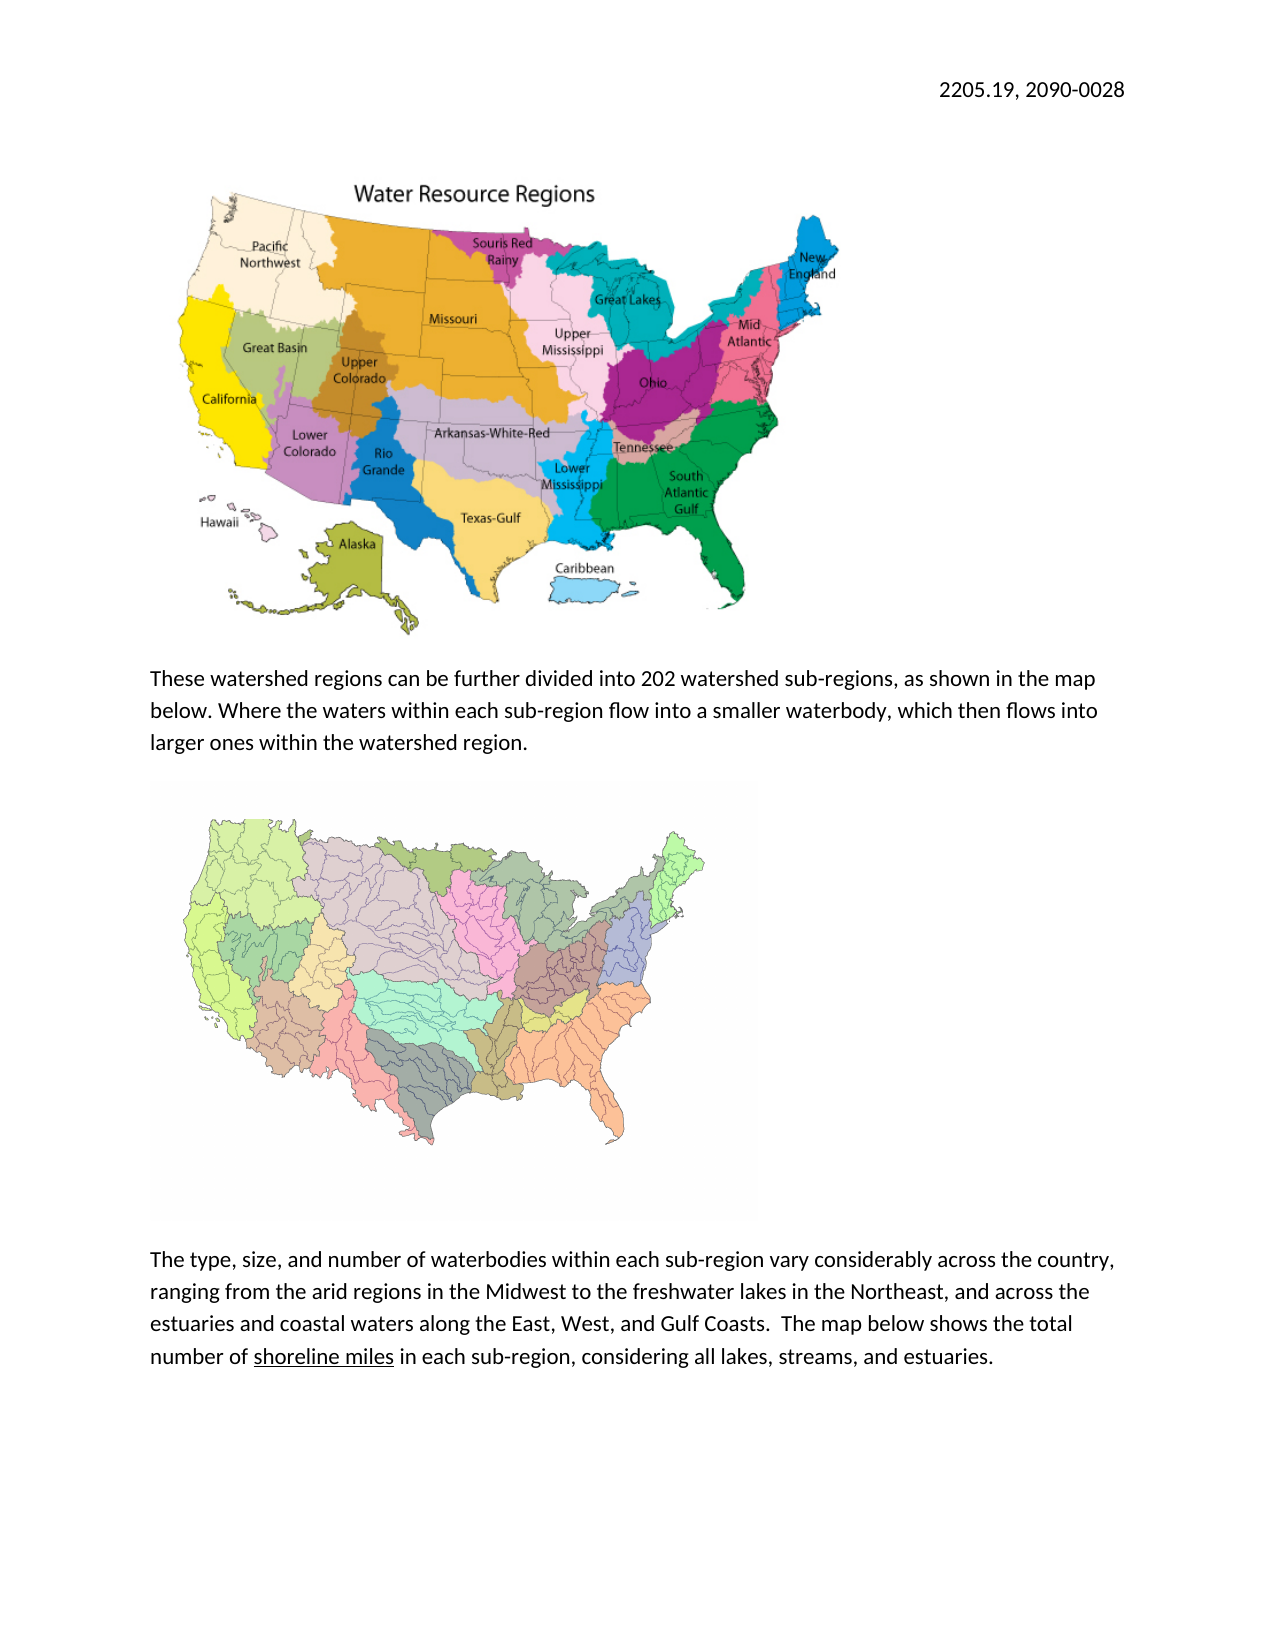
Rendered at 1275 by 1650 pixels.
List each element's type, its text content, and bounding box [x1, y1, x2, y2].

picture [150, 150, 858, 639]
text The type, size, and number of waterbodies within each sub-region vary considerably across the country, ranging from the arid regions in the Midwest to the freshwater lakes in the Northeast, and across the estuaries and coastal waters along the East, West, and Gulf Coasts. The map below shows the total number of shoreline miles in each sub-region, considering all lakes, streams, and estuaries. [150, 1245, 1125, 1370]
picture [150, 781, 758, 1221]
text These watershed regions can be further divided into 202 watershed sub-regions, as shown in the map below. Where the waters within each sub-region flow into a smaller waterbody, which then flows into larger ones within the watershed region. [150, 664, 1125, 756]
